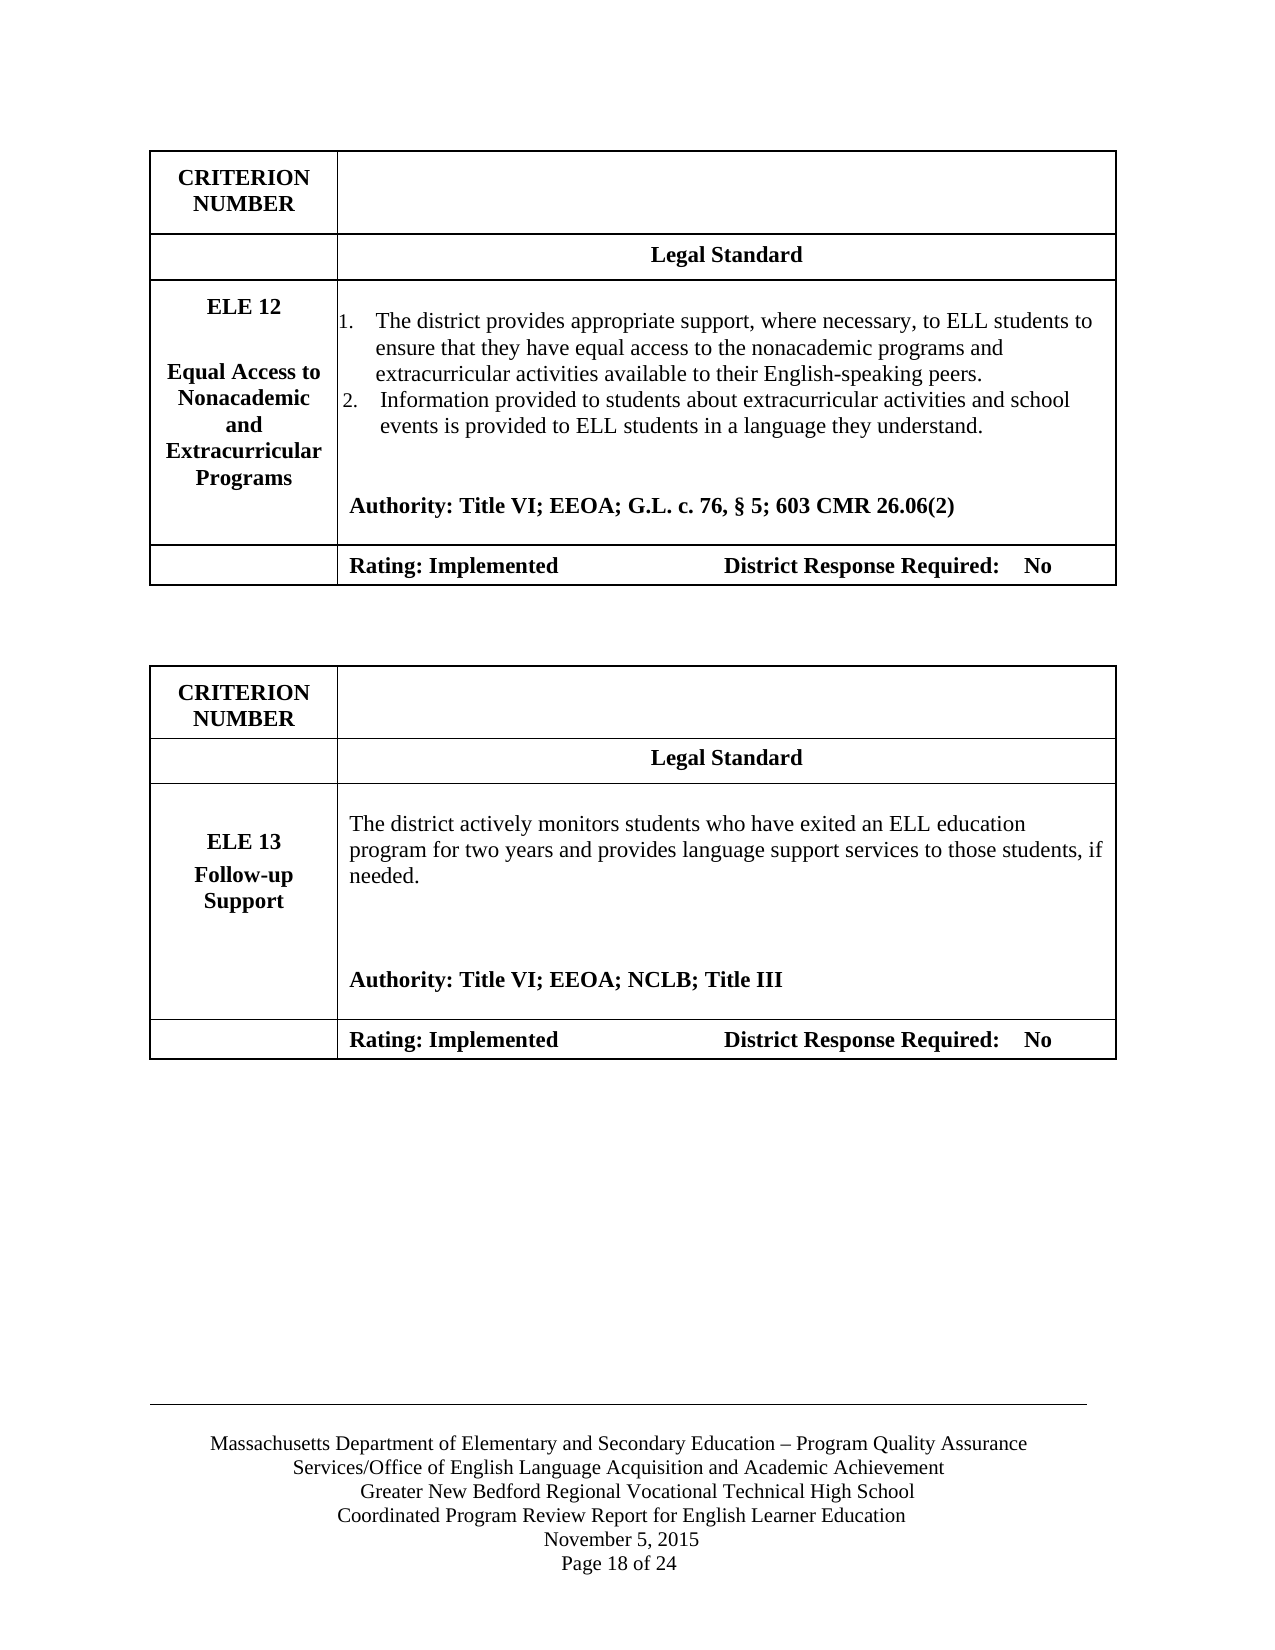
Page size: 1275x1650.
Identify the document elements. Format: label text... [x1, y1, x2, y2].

table_cell ELE 13 Follow-up Support [151, 784, 337, 1018]
table_cell No [1013, 1020, 1115, 1058]
table_cell The district provides appropriate support, where necessary, to ELL students to ensure that they have equal access to the nonacademic programs and extracurricular activities available to their English-speaking peers. Information provided to students about extracurricular activities and school events is provided to ELL students in a language they understand. Authority: Title VI; EEOA; G.L. c. 76, § 5; 603 CMR 26.06(2) [338, 281, 1115, 544]
table_header CRITERION NUMBER [151, 152, 337, 233]
table_cell Legal Standard [338, 235, 1115, 279]
table_header [338, 152, 1115, 233]
table_cell No [1013, 546, 1115, 584]
table_cell [151, 546, 337, 584]
table_cell [151, 739, 337, 783]
table_cell Rating: Implemented [338, 1020, 712, 1058]
table_cell District Response Required: [713, 546, 1012, 584]
table_cell District Response Required: [713, 1020, 1012, 1058]
table_header CRITERION NUMBER [151, 667, 337, 738]
table_cell [151, 235, 337, 279]
table_header [338, 667, 1115, 738]
table_cell [151, 1020, 337, 1058]
table_cell The district actively monitors students who have exited an ELL education program for two years and provides language support services to those students, if needed. Authority: Title VI; EEOA; NCLB; Title III [338, 784, 1115, 1018]
table_cell Legal Standard [338, 739, 1115, 783]
table_cell ELE 12 Equal Access to Nonacademic and Extracurricular Programs [151, 281, 337, 544]
table_cell Rating: Implemented [338, 546, 712, 584]
